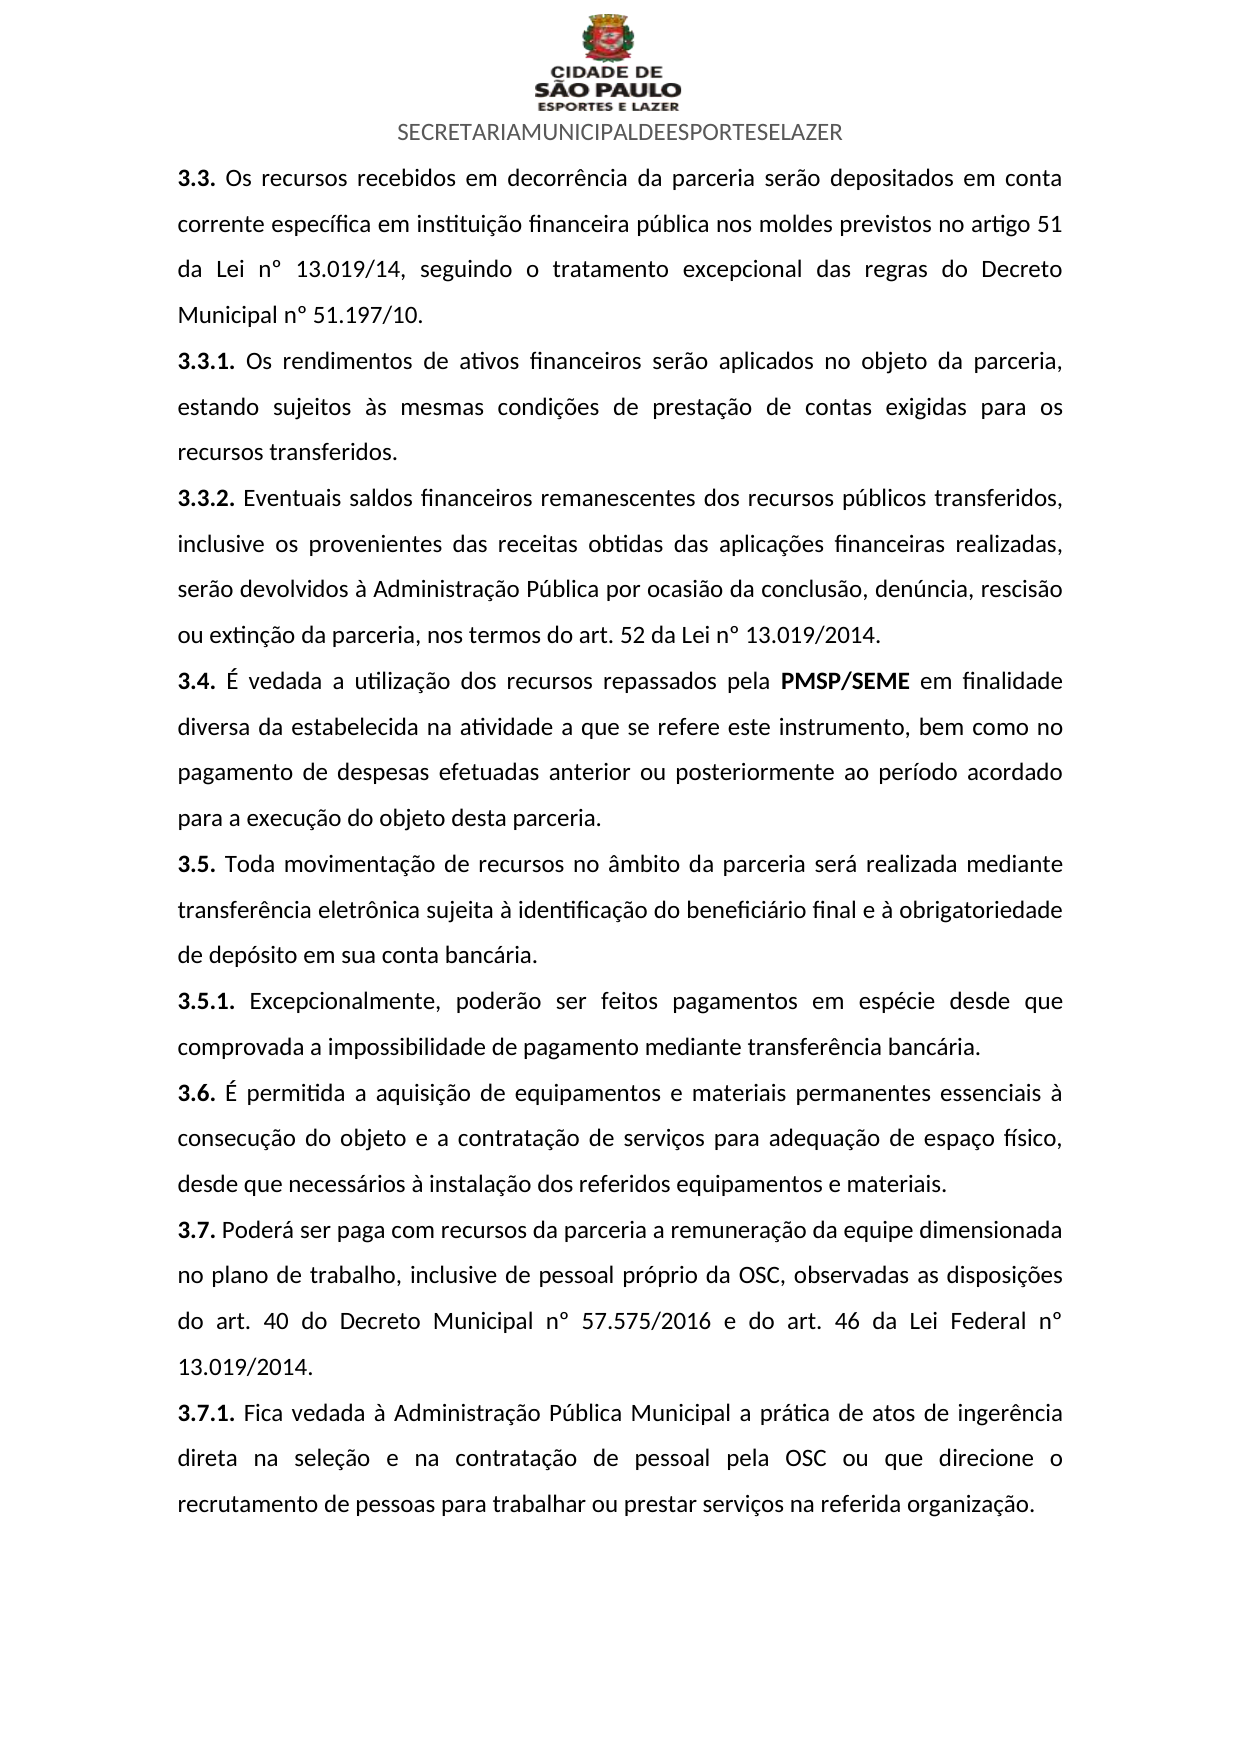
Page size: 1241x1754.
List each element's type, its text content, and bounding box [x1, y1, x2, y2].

text 3.5.1. Excepcionalmente, poderão ser feitos pagamentos em espécie desde que comprovada a impossibilidade de pagamento mediante transferência bancária. [177, 985, 1063, 1061]
text 3.4. É vedada a utilização dos recursos repassados pela PMSP/SEME em finalidade diversa da estabelecida na atividade a que se refere este instrumento, bem como no pagamento de despesas efetuadas anterior ou posteriormente ao período acordado para a execução do objeto desta parceria. [177, 665, 1063, 833]
text 3.3.2. Eventuais saldos financeiros remanescentes dos recursos públicos transferidos, inclusive os provenientes das receitas obtidas das aplicações financeiras realizadas, serão devolvidos à Administração Pública por ocasião da conclusão, denúncia, rescisão ou extinção da parceria, nos termos do art. 52 da Lei nº 13.019/2014. [177, 482, 1063, 650]
text 3.6. É permitida a aquisição de equipamentos e materiais permanentes essenciais à consecução do objeto e a contratação de serviços para adequação de espaço físico, desde que necessários à instalação dos referidos equipamentos e materiais. [177, 1077, 1063, 1199]
text 3.7. Poderá ser paga com recursos da parceria a remuneração da equipe dimensionada no plano de trabalho, inclusive de pessoal próprio da OSC, observadas as disposições do art. 40 do Decreto Municipal nº 57.575/2016 e do art. 46 da Lei Federal nº 13.019/2014. [177, 1214, 1063, 1382]
text 3.5. Toda movimentação de recursos no âmbito da parceria será realizada mediante transferência eletrônica sujeita à identificação do beneficiário final e à obrigatoriedade de depósito em sua conta bancária. [177, 848, 1063, 970]
text 3.7.1. Fica vedada à Administração Pública Municipal a prática de atos de ingerência direta na seleção e na contratação de pessoal pela OSC ou que direcione o recrutamento de pessoas para trabalhar ou prestar serviços na referida organização. [177, 1397, 1063, 1519]
text 3.3.1. Os rendimentos de ativos financeiros serão aplicados no objeto da parceria, estando sujeitos às mesmas condições de prestação de contas exigidas para os recursos transferidos. [177, 345, 1063, 467]
picture [535, 14, 682, 111]
text 3.3. Os recursos recebidos em decorrência da parceria serão depositados em conta corrente específica em instituição financeira pública nos moldes previstos no artigo 51 da Lei nº 13.019/14, seguindo o tratamento excepcional das regras do Decreto Municipal nº 51.197/10. [177, 162, 1063, 330]
